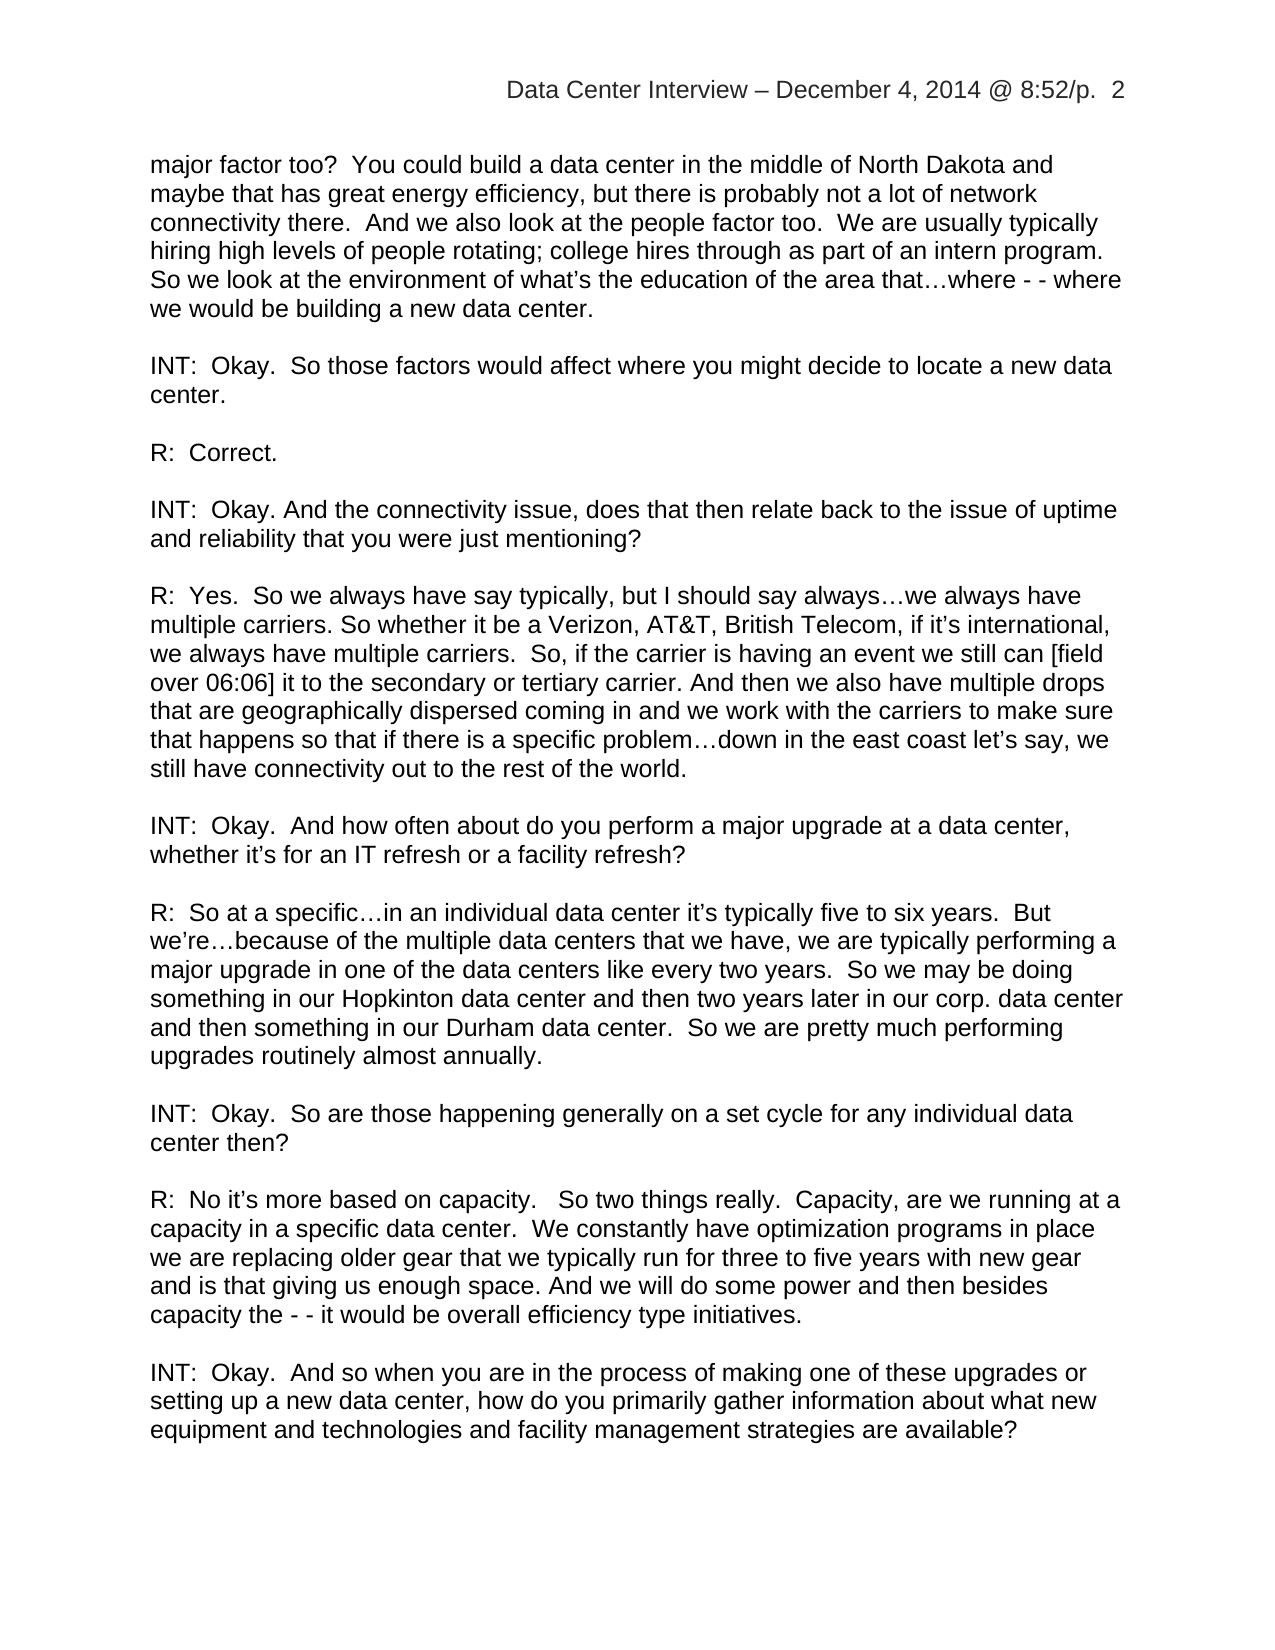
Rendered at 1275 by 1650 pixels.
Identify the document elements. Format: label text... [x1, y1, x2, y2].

text INT: Okay. And how often about do you perform a major upgrade at a data center, whether it’s for an IT refresh or a facility refresh? [150, 811, 1125, 869]
text INT: Okay. So are those happening generally on a set cycle for any individual data center then? [150, 1099, 1125, 1156]
text R: Yes. So we always have say typically, but I should say always…we always have multiple carriers. So whether it be a Verizon, AT&T, British Telecom, if it’s international, we always have multiple carriers. So, if the carrier is having an event we still can [field over 06:06] it to the secondary or tertiary carrier. And then we also have multiple drops that are geographically dispersed coming in and we work with the carriers to make sure that happens so that if there is a specific problem…down in the east coast let’s say, we still have connectivity out to the rest of the world. [150, 581, 1125, 782]
text R: So at a specific…in an individual data center it’s typically five to six years. But we’re…because of the multiple data centers that we have, we are typically performing a major upgrade in one of the data centers like every two years. So we may be doing something in our Hopkinton data center and then two years later in our corp. data center and then something in our Durham data center. So we are pretty much performing upgrades routinely almost annually. [150, 897, 1125, 1070]
text R: Correct. [150, 437, 1125, 466]
text INT: Okay. So those factors would affect where you might decide to locate a new data center. [150, 351, 1125, 409]
text INT: Okay. And so when you are in the process of making one of these upgrades or setting up a new data center, how do you primarily gather information about what new equipment and technologies and facility management strategies are available? [150, 1357, 1125, 1444]
text INT: Okay. And the connectivity issue, does that then relate back to the issue of uptime and reliability that you were just mentioning? [150, 495, 1125, 552]
text R: No it’s more based on capacity. So two things really. Capacity, are we running at a capacity in a specific data center. We constantly have optimization programs in place we are replacing older gear that we typically run for three to five years with new gear and is that giving us enough space. And we will do some power and then besides capacity the - - it would be overall efficiency type initiatives. [150, 1185, 1125, 1329]
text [150, 150, 1125, 322]
